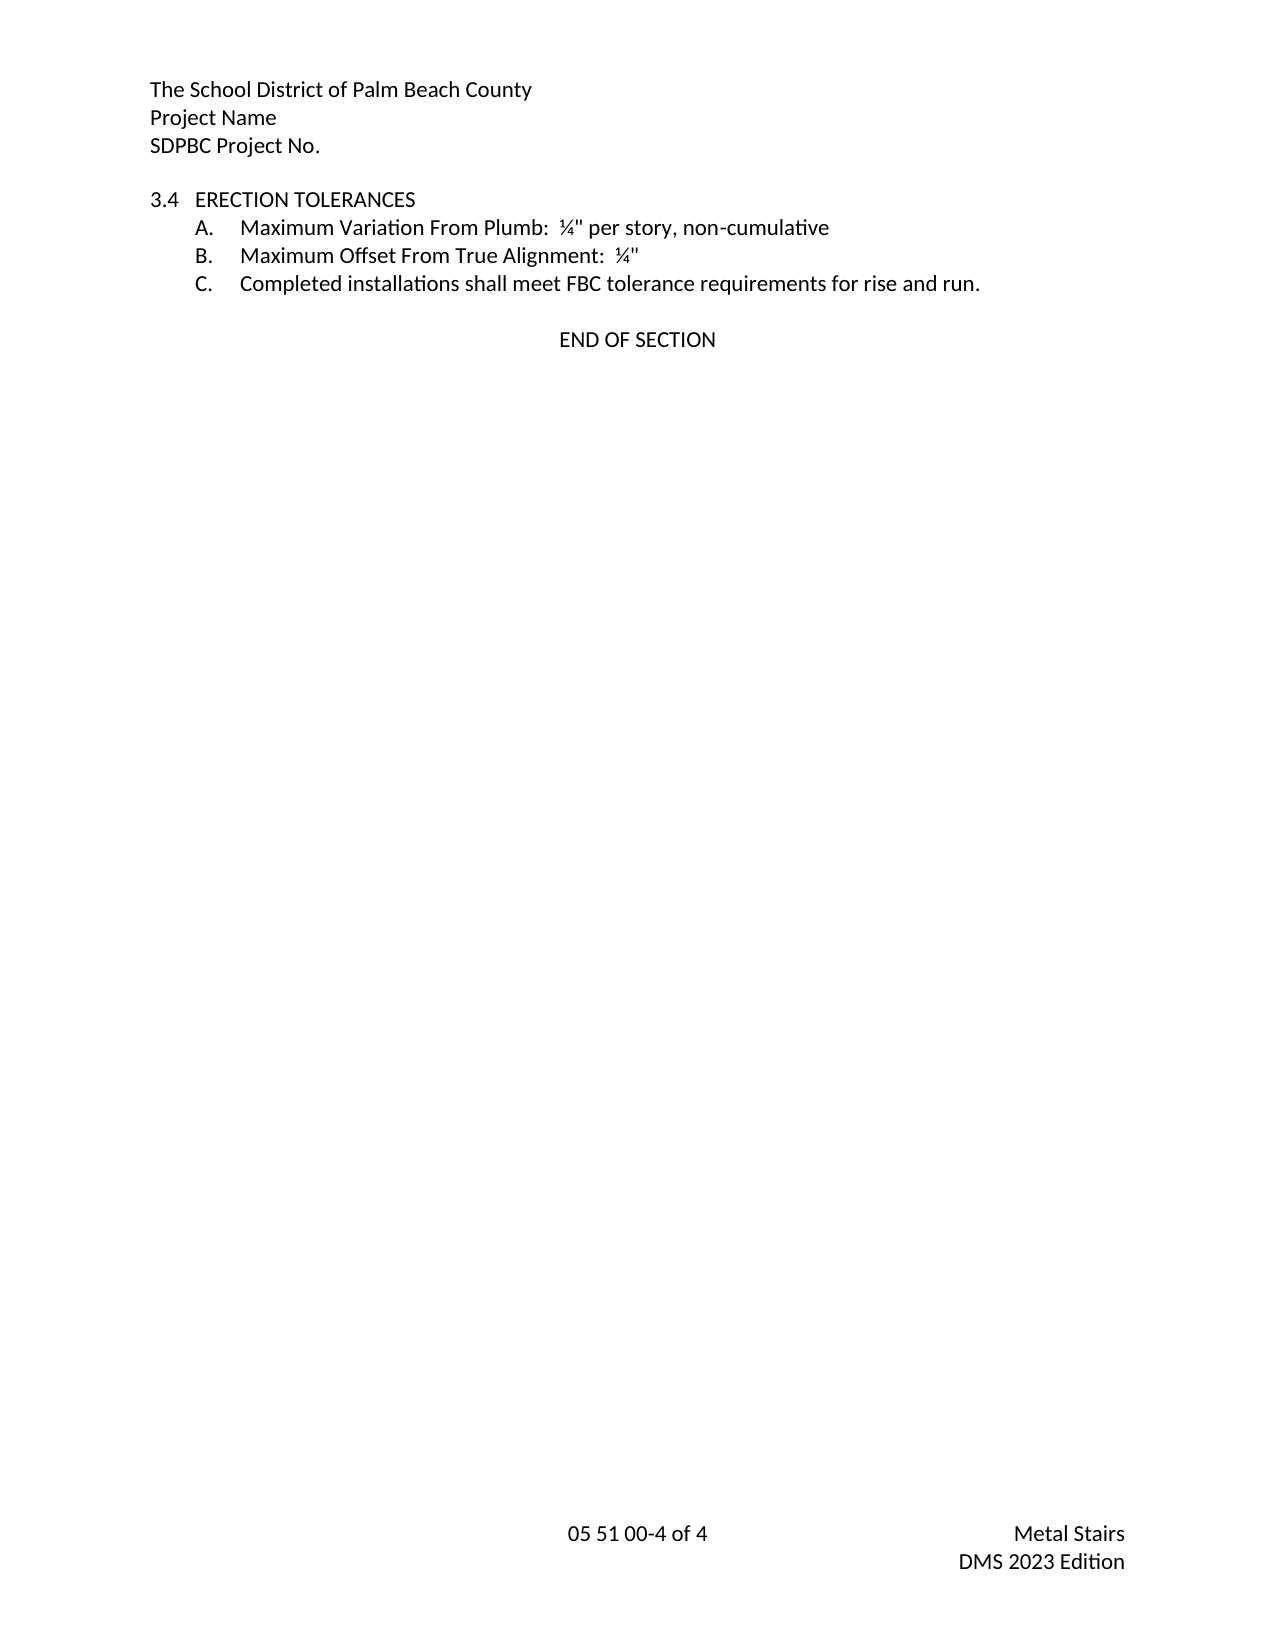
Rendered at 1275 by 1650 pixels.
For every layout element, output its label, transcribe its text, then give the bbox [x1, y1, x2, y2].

list Maximum Variation From Plumb: ¼" per story, non-cumulative [195, 213, 1125, 241]
list Completed installations shall meet FBC tolerance requirements for rise and run. [195, 269, 1125, 297]
list Maximum Offset From True Alignment: ¼" [195, 241, 1125, 269]
text END OF SECTION [150, 326, 1125, 353]
list ERECTION TOLERANCES [150, 185, 1125, 213]
